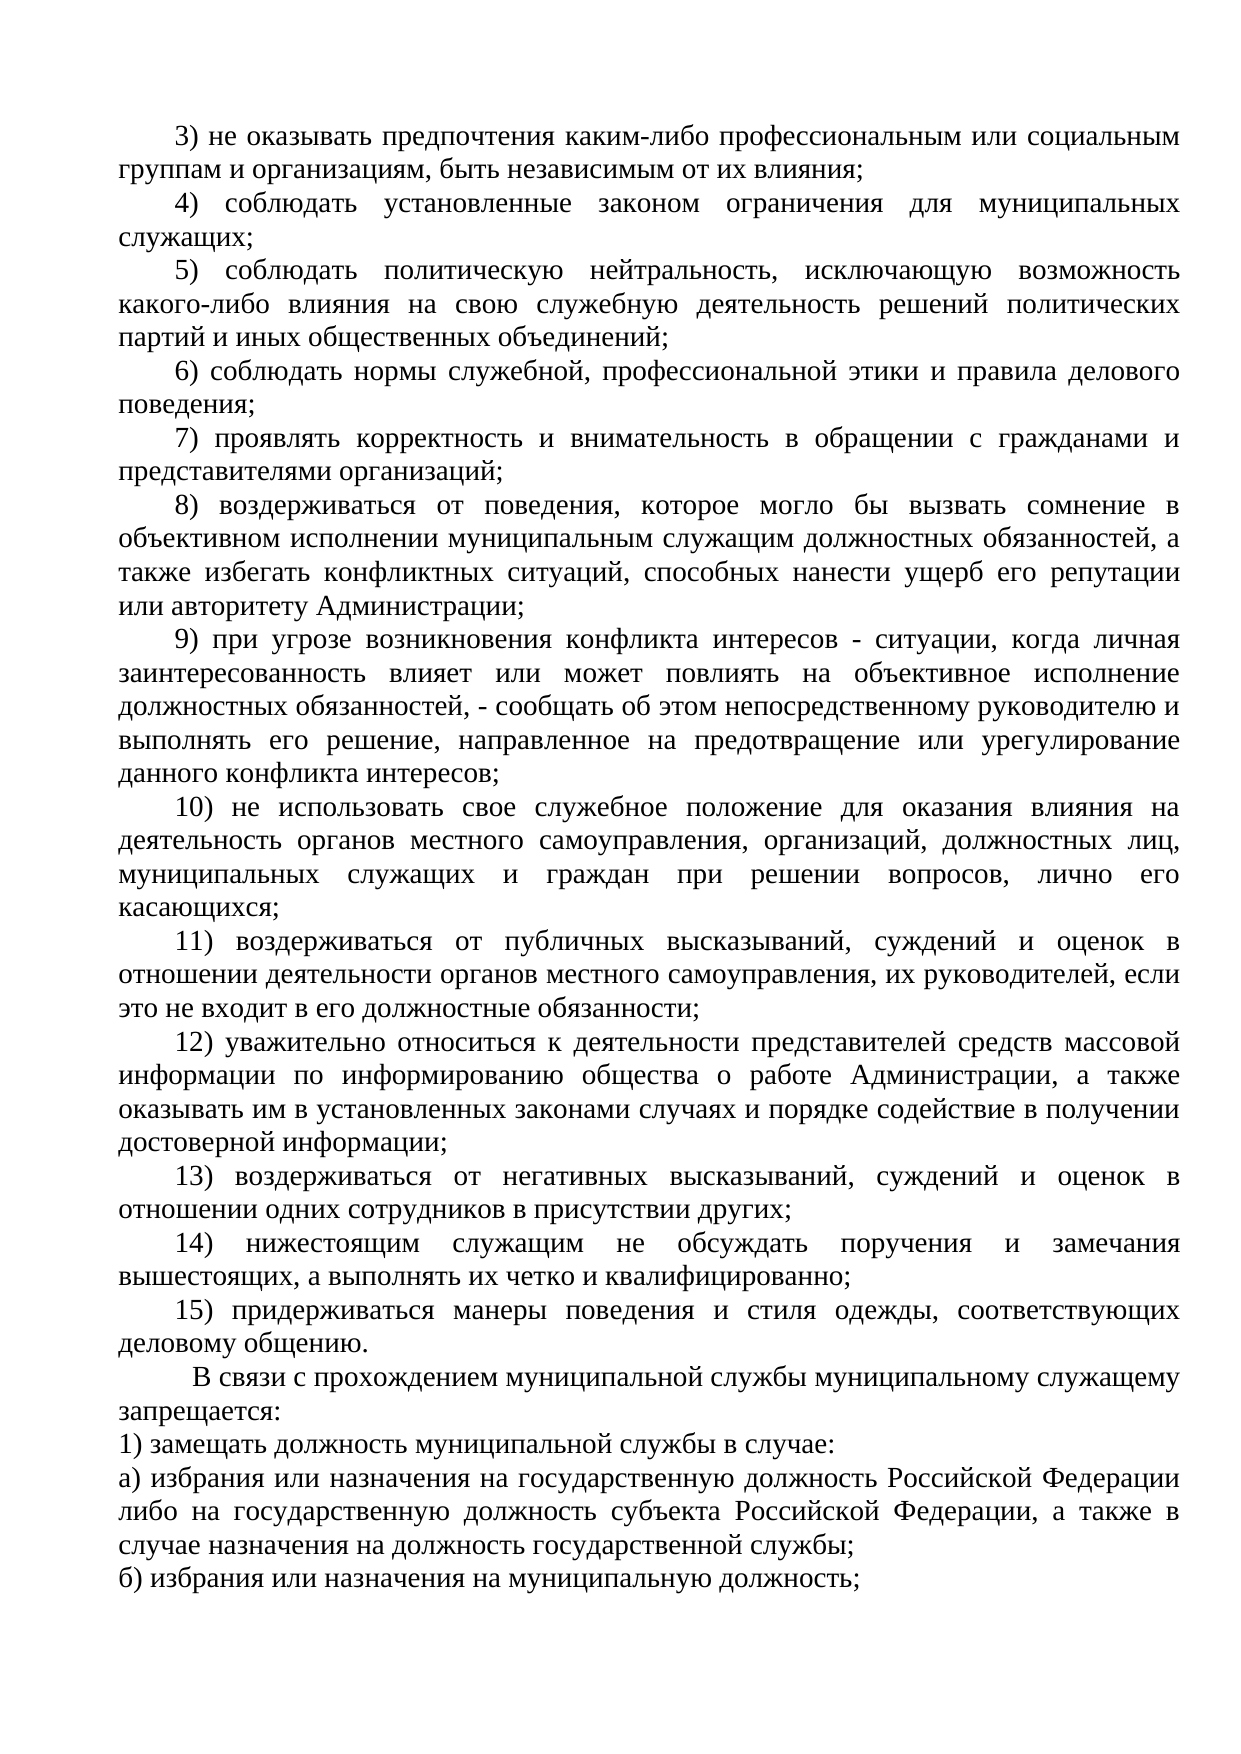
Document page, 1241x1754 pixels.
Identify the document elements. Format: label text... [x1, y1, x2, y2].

text 3) не оказывать предпочтения каким-либо профессиональным или социальным группам и организациям, быть независимым от их влияния; [118, 118, 1181, 185]
text В связи с прохождением муниципальной службы муниципальному служащему запрещается: [118, 1359, 1181, 1426]
text 10) не использовать свое служебное положение для оказания влияния на деятельность органов местного самоуправления, организаций, должностных лиц, муниципальных служащих и граждан при решении вопросов, лично его касающихся; [118, 789, 1181, 923]
text 5) соблюдать политическую нейтральность, исключающую возможность какого-либо влияния на свою служебную деятельность решений политических партий и иных общественных объединений; [118, 252, 1181, 353]
text 11) воздерживаться от публичных высказываний, суждений и оценок в отношении деятельности органов местного самоуправления, их руководителей, если это не входит в его должностные обязанности; [118, 923, 1181, 1024]
text 14) нижестоящим служащим не обсуждать поручения и замечания вышестоящих, а выполнять их четко и квалифицированно; [118, 1225, 1181, 1292]
text б) избрания или назначения на муниципальную должность; [118, 1560, 1181, 1594]
text 1) замещать должность муниципальной службы в случае: [118, 1426, 1181, 1460]
text 12) уважительно относиться к деятельности представителей средств массовой информации по информированию общества о работе Администрации, а также оказывать им в установленных законами случаях и порядке содействие в получении достоверной информации; [118, 1024, 1181, 1158]
text 7) проявлять корректность и внимательность в обращении с гражданами и представителями организаций; [118, 420, 1181, 487]
text а) избрания или назначения на государственную должность Российской Федерации либо на государственную должность субъекта Российской Федерации, а также в случае назначения на должность государственной службы; [118, 1460, 1181, 1560]
text 6) соблюдать нормы служебной, профессиональной этики и правила делового поведения; [118, 353, 1181, 420]
text 13) воздерживаться от негативных высказываний, суждений и оценок в отношении одних сотрудников в присутствии других; [118, 1158, 1181, 1225]
text 15) придерживаться манеры поведения и стиля одежды, соответствующих деловому общению. [118, 1292, 1181, 1359]
text 9) при угрозе возникновения конфликта интересов - ситуации, когда личная заинтересованность влияет или может повлиять на объективное исполнение должностных обязанностей, - сообщать об этом непосредственному руководителю и выполнять его решение, направленное на предотвращение или урегулирование данного конфликта интересов; [118, 621, 1181, 789]
text 8) воздерживаться от поведения, которое могло бы вызвать сомнение в объективном исполнении муниципальным служащим должностных обязанностей, а также избегать конфликтных ситуаций, способных нанести ущерб его репутации или авторитету Администрации; [118, 487, 1181, 621]
text 4) соблюдать установленные законом ограничения для муниципальных служащих; [118, 185, 1181, 252]
